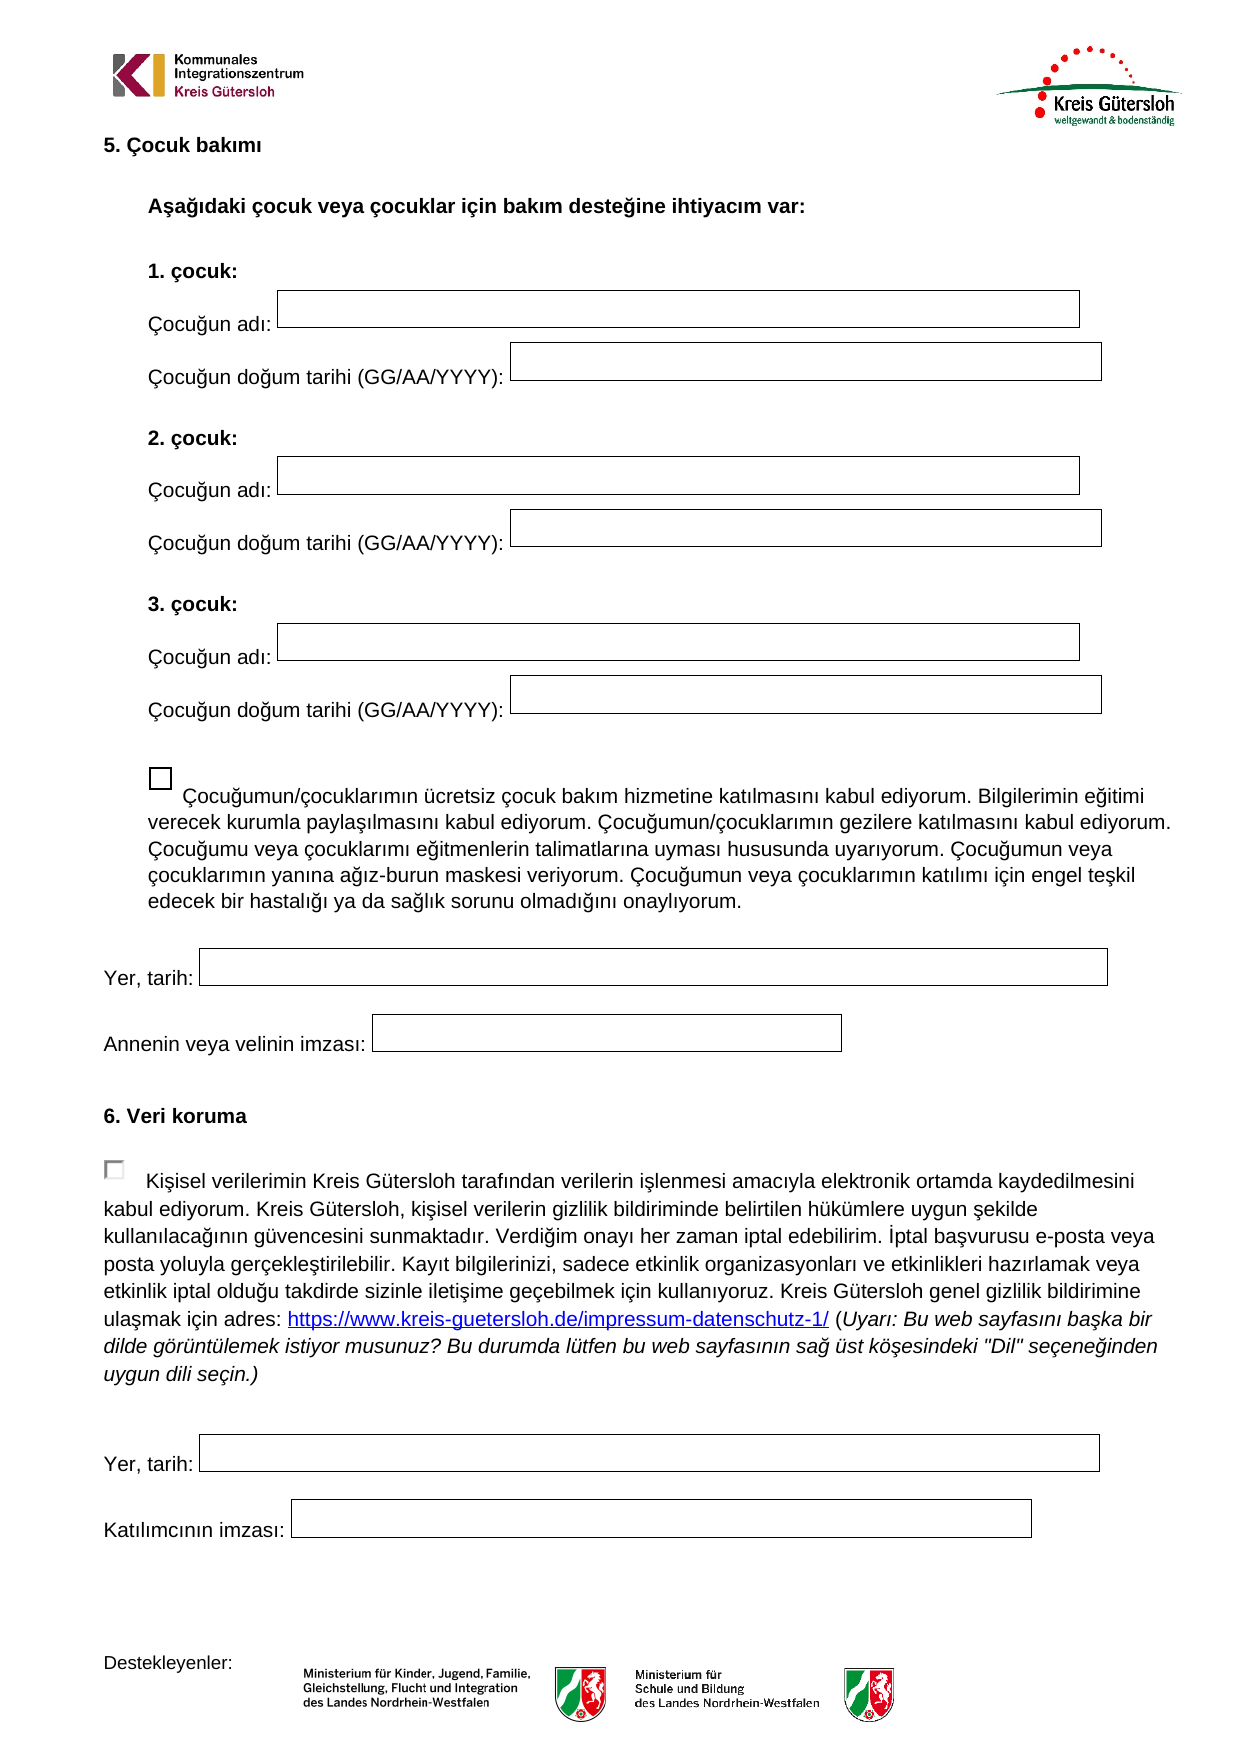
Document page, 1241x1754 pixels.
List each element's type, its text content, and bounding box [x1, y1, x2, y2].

text Annenin veya velinin imzası: [103, 1014, 1181, 1056]
text Çocuğun adı: [148, 623, 1181, 669]
text Çocuğun adı: [148, 456, 1181, 502]
text Çocuğun doğum tarihi (GG/AA/YYYY): [148, 509, 1181, 555]
text Çocuğumun/çocuklarımın ücretsiz çocuk bakım hizmetine katılmasını kabul ediyorum. Bilgilerimin eğitimi verecek kurumla paylaşılmasını kabul ediyorum. Çocuğumun/çocuklarımın gezilere katılmasını kabul ediyorum. Çocuğumu veya çocuklarımı eğitmenlerin talimatlarına uyması hususunda uyarıyorum. Çocuğumun veya çocuklarımın yanına ağız-burun maskesi veriyorum. Çocuğumun veya çocuklarımın katılımı için engel teşkil edecek bir hastalığı ya da sağlık sorunu olmadığını onaylıyorum. [148, 758, 1181, 913]
text 5. Çocuk bakımı [103, 133, 1181, 157]
picture [994, 46, 1182, 126]
text Kişisel verilerimin Kreis Gütersloh tarafından verilerin işlenmesi amacıyla elektronik ortamda kaydedilmesini kabul ediyorum. Kreis Gütersloh, kişisel verilerin gizlilik bildiriminde belirtilen hükümlere uygun şekilde kullanılacağının güvencesini sunmaktadır. Verdiğim onayı her zaman iptal edebilirim. İptal başvurusu e-posta veya posta yoluyla gerçekleştirilebilir. Kayıt bilgilerinizi, sadece etkinlik organizasyonları ve etkinlikleri hazırlamak veya etkinlik iptal olduğu takdirde sizinle iletişime geçebilmek için kullanıyoruz. Kreis Gütersloh genel gizlilik bildirimine ulaşmak için adres: https://www.kreis-guetersloh.de/impressum-datenschutz-1/ (Uyarı: Bu web sayfasını başka bir dilde görüntülemek istiyor musunuz? Bu durumda lütfen bu web sayfasının sağ üst köşesindeki "Dil" seçeneğinden uygun dili seçin.) [103, 1152, 1181, 1385]
list Aşağıdaki çocuk veya çocuklar için bakım desteğine ihtiyacım var: [148, 194, 1181, 218]
text 6. Veri koruma [103, 1104, 1181, 1128]
picture [303, 1667, 606, 1722]
text 1. çocuk: [148, 259, 1181, 283]
text Katılımcının imzası: [103, 1499, 1181, 1542]
text Çocuğun adı: [148, 290, 1181, 336]
picture [635, 1668, 894, 1722]
text 3. çocuk: [148, 592, 1181, 616]
text Yer, tarih: [103, 1434, 1181, 1476]
text Yer, tarih: [103, 948, 1181, 990]
text Çocuğun doğum tarihi (GG/AA/YYYY): [148, 675, 1181, 721]
text Çocuğun doğum tarihi (GG/AA/YYYY): [148, 342, 1181, 388]
text 2. çocuk: [148, 426, 1181, 449]
picture [113, 52, 304, 99]
